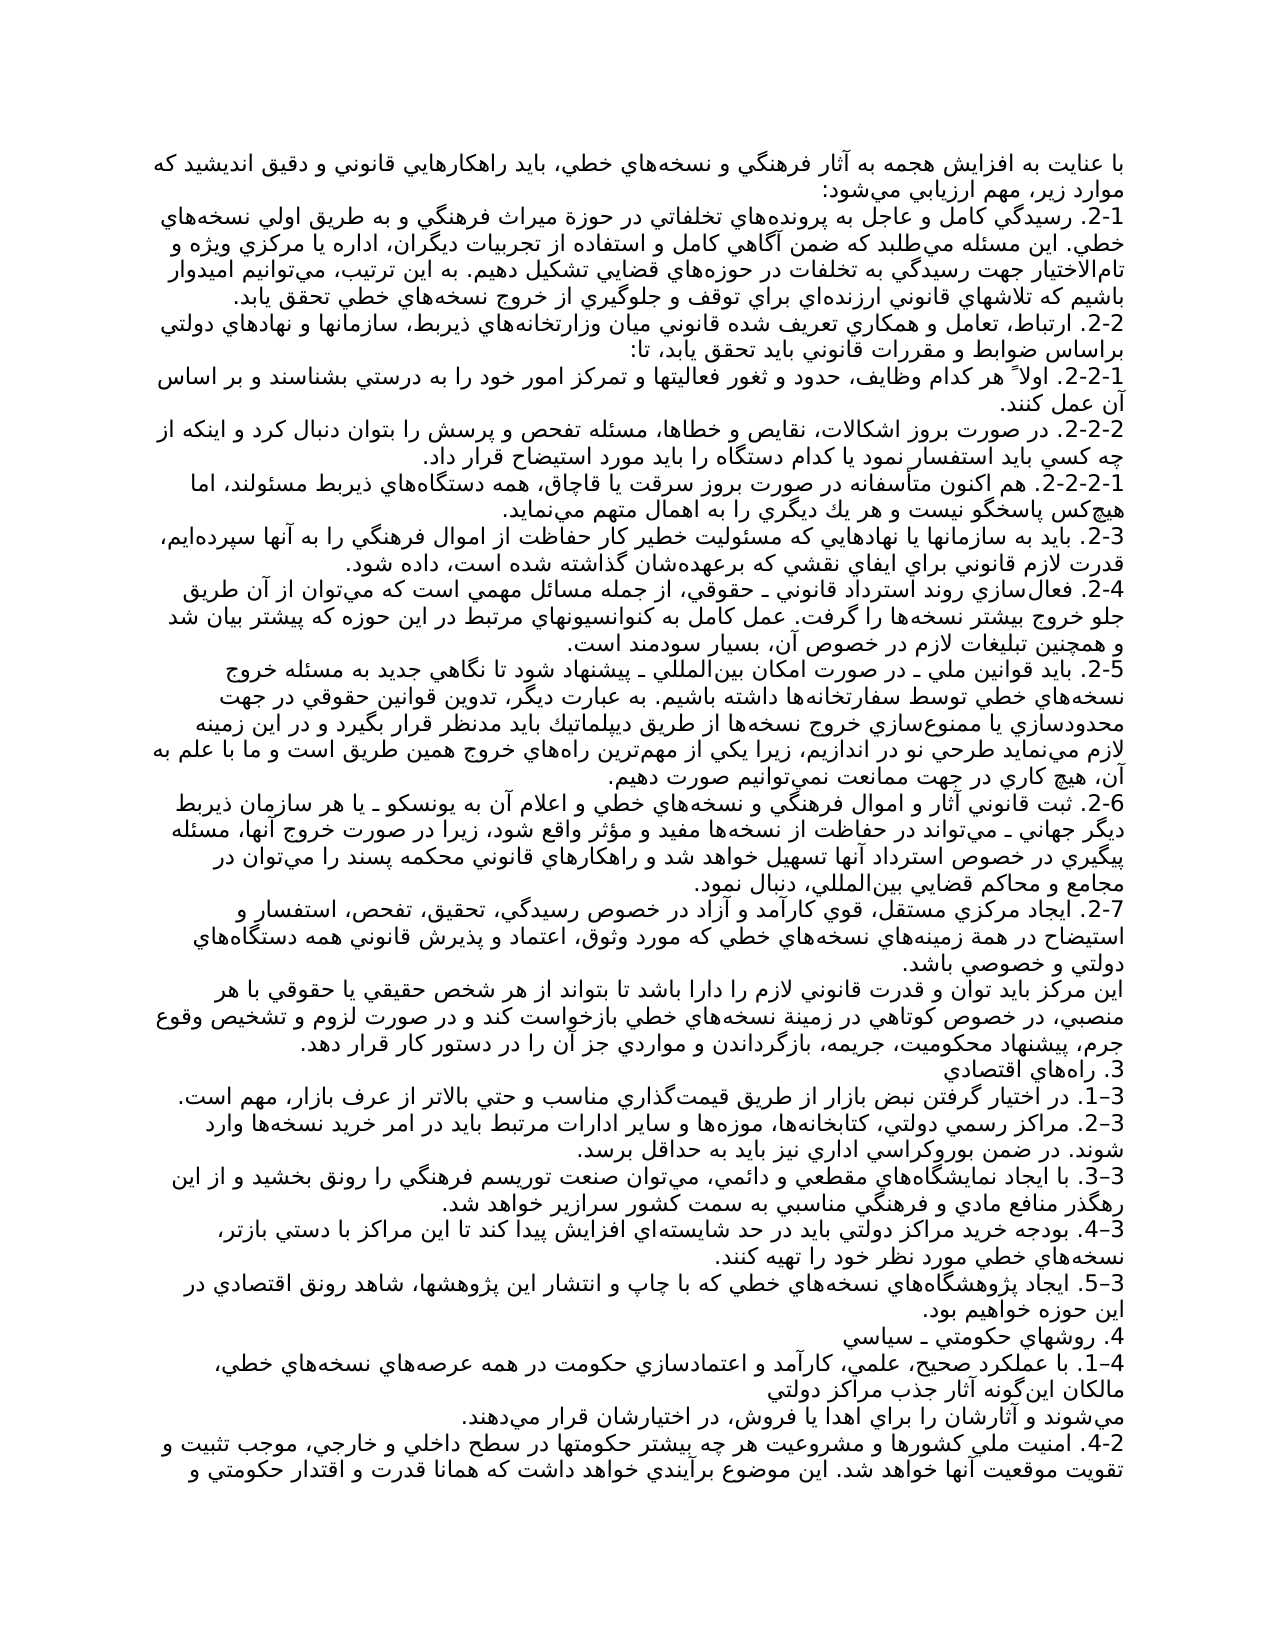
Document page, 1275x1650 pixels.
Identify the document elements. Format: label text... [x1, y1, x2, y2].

text مي‌شوند و آثارشان را براي اهدا يا فروش، در اختيارشان قرار مي‌دهند. [150, 1403, 1125, 1430]
text با عنايت به افزايش هجمه به آثار فرهنگي و نسخه‌هاي خطي، بايد راهكارهايي قانوني و دقيق انديشيد كه موارد زير، مهم ارزيابي مي‌شود: [150, 150, 1125, 203]
text 2-5. بايد قوانين ملي ـ در صورت امكان بين‌المللي ـ پيشنهاد شود تا نگاهي جديد به مسئله خروج نسخه‌هاي خطي توسط سفارتخانه‌ها داشته باشيم. به عبارت ديگر، تدوين قوانين حقوقي در جهت محدودسازي يا ممنوع‌سازي خروج نسخه‌ها از طريق ديپلماتيك بايد مدنظر قرار بگيرد و در اين زمينه لازم مي‌نمايد طرحي نو در اندازيم، زيرا يكي از مهم‌ترين راه‌هاي خروج همين طريق است و ما با علم به آن، هيچ كاري در جهت ممانعت نمي‌توانيم صورت دهيم. [150, 657, 1125, 790]
text 2-4. فعال‌سازي روند استرداد قانوني ـ حقوقي، از جمله مسائل مهمي است كه مي‌توان از آن طريق جلو خروج بيشتر نسخه‌ها را گرفت. عمل كامل به كنوانسيونهاي مرتبط در اين حوزه كه پيشتر بيان شد و همچنين تبليغات لازم در خصوص آن، بسيار سودمند است. [150, 577, 1125, 657]
text 2-6. ثبت قانوني آثار و اموال فرهنگي و نسخه‌هاي خطي و اعلام آن به يونسكو ـ يا هر سازمان ذيربط ديگر جهاني ـ مي‌تواند در حفاظت از نسخه‌ها مفيد و مؤثر واقع شود، زيرا در صورت خروج آنها، مسئله پيگيري در خصوص استرداد آنها تسهيل خواهد شد و راهكارهاي قانوني محكمه پسند را مي‌توان در مجامع و محاكم قضايي بين‌المللي، دنبال نمود. [150, 790, 1125, 897]
text 3–5. ايجاد پژوهشگاه‌هاي نسخه‌هاي خطي كه با چاپ و انتشار اين پژوهشها، شاهد رونق اقتصادي در اين حوزه خواهيم بود. [150, 1270, 1125, 1323]
text 2-2-2-1. هم اكنون متأسفانه در صورت بروز سرقت يا قاچاق، همه دستگاه‌هاي ذيربط مسئولند، اما هيچ‌كس پاسخگو نيست و هر يك ديگري را به اهمال متهم مي‌نمايد. [150, 470, 1125, 523]
text 2-3. بايد به سازمانها يا نهادهايي كه مسئوليت خطير كار حفاظت از اموال فرهنگي را به آنها سپرده‌ايم، قدرت لازم قانوني براي ايفاي نقشي كه برعهده‌شان گذاشته شده است، داده شود. [150, 523, 1125, 577]
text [150, 1430, 1125, 1483]
text 2-1. رسيدگي كامل و عاجل به پرونده‌هاي تخلفاتي در حوزة ميراث فرهنگي و به طريق اولي نسخه‌هاي خطي. اين مسئله مي‌طلبد كه ضمن آگاهي كامل و استفاده از تجربيات ديگران، اداره يا مركزي ويژه و تام‌الاختيار جهت رسيدگي به تخلفات در حوزه‌هاي قضايي تشكيل دهيم. به اين ترتيب، مي‌توانيم اميدوار باشيم كه تلاشهاي قانوني ارزنده‌اي براي توقف و جلوگيري از خروج نسخه‌هاي خطي تحقق يابد. [150, 203, 1125, 310]
text 3–2. مراكز رسمي دولتي، كتابخانه‌ها، موزه‌ها و ساير ادارات مرتبط بايد در امر خريد نسخه‌ها وارد شوند. در ضمن بوروكراسي اداري نيز بايد به حداقل برسد. [150, 1110, 1125, 1163]
text 3–3. با ايجاد نمايشگاه‌هاي مقطعي و دائمي، مي‌توان صنعت توريسم فرهنگي را رونق بخشيد و از اين رهگذر منافع مادي و فرهنگي مناسبي به سمت كشور سرازير خواهد شد. [150, 1163, 1125, 1217]
text 3–1. در اختيار گرفتن نبض بازار از طريق قيمت‌گذاري مناسب و حتي بالاتر از عرف بازار، مهم است. [150, 1083, 1125, 1110]
text اين مركز بايد توان و قدرت قانوني لازم را دارا باشد تا بتواند از هر شخص حقيقي يا حقوقي با هر منصبي، در خصوص كوتاهي در زمينة نسخه‌هاي خطي بازخواست كند و در صورت لزوم و تشخيص وقوع جرم، پيشنهاد محكوميت، جريمه، بازگرداندن و مواردي جز آن را در دستور كار قرار دهد. [150, 977, 1125, 1057]
text 3. راه‌هاي اقتصادي [150, 1057, 1125, 1083]
text 2-2-2. در صورت بروز اشكالات، نقايص و خطاها، مسئله تفحص و پرسش را بتوان دنبال كرد و اينكه از چه كسي بايد استفسار نمود يا كدام دستگاه را بايد مورد استيضاح قرار داد. [150, 417, 1125, 470]
text 4. روشهاي حكومتي ـ سياسي [150, 1323, 1125, 1350]
text 4–1. با عملكرد صحيح، علمي، كارآمد و اعتمادسازي حكومت در همه عرصه‌هاي نسخه‌هاي خطي، مالكان اين‌گونه آثار جذب مراكز دولتي [150, 1350, 1125, 1403]
text 2-7. ايجاد مركزي مستقل، قوي كارآمد و آزاد در خصوص رسيدگي، تحقيق، تفحص، استفسار و استيضاح در همة زمينه‌هاي نسخه‌هاي خطي كه مورد وثوق، اعتماد و پذيرش قانوني همه دستگاه‌هاي دولتي و خصوصي باشد. [150, 897, 1125, 977]
text 2-2. ارتباط، تعامل و همكاري تعريف شده قانوني ميان وزارتخانه‌هاي ذيربط، سازمانها و نهادهاي دولتي براساس ضوابط و مقررات قانوني بايد تحقق يابد، تا: [150, 310, 1125, 363]
text 2-2-1. اولا ً هر كدام وظايف، حدود و ثغور فعاليتها و تمركز امور خود را به درستي بشناسند و بر اساس آن عمل كنند. [150, 363, 1125, 417]
text 3–4. بودجه خريد مراكز دولتي بايد در حد شايسته‌اي افزايش پيدا كند تا اين مراكز با دستي بازتر، نسخه‌هاي خطي مورد نظر خود را تهيه كنند. [150, 1217, 1125, 1270]
